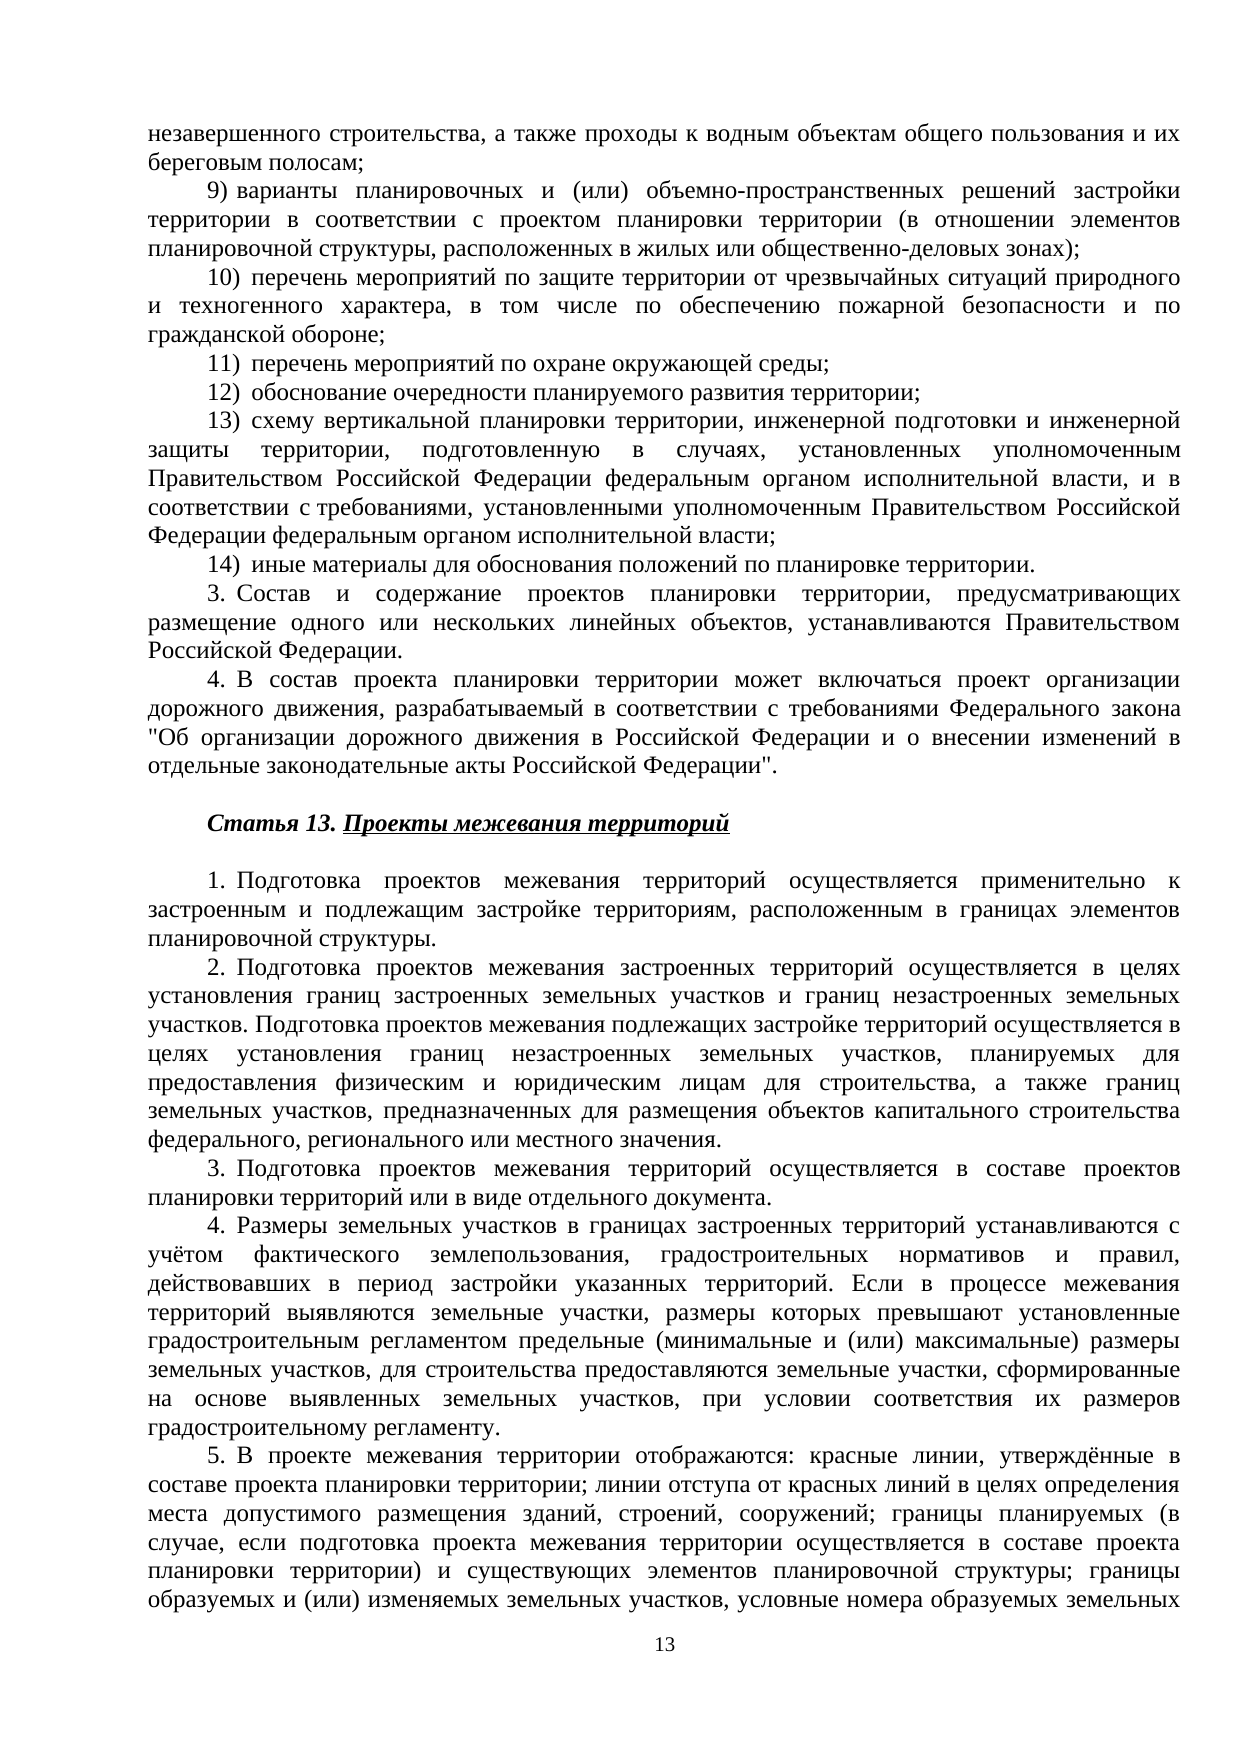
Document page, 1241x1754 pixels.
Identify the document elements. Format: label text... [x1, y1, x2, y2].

text 9) варианты планировочных и (или) объемно-пространственных решений застройки территории в соответствии с проектом планировки территории (в отношении элементов планировочной структуры, расположенных в жилых или общественно-деловых зонах); [148, 176, 1181, 262]
text 3. Состав и содержание проектов планировки территории, предусматривающих размещение одного или нескольких линейных объектов, устанавливаются Правительством Российской Федерации. [148, 578, 1181, 664]
text Статья 13. Проекты межевания территорий [148, 808, 1181, 837]
text 2. Подготовка проектов межевания застроенных территорий осуществляется в целях установления границ застроенных земельных участков и границ незастроенных земельных участков. Подготовка проектов межевания подлежащих застройке территорий осуществляется в целях установления границ незастроенных земельных участков, планируемых для предоставления физическим и юридическим лицам для строительства, а также границ земельных участков, предназначенных для размещения объектов капитального строительства федерального, регионального или местного значения. [148, 952, 1181, 1153]
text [148, 118, 1181, 176]
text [148, 1441, 1181, 1613]
text 11) перечень мероприятий по охране окружающей среды; [148, 348, 1181, 377]
text 12) обоснование очередности планируемого развития территории; [148, 377, 1181, 406]
text 4. В состав проекта планировки территории может включаться проект организации дорожного движения, разрабатываемый в соответствии с требованиями Федерального закона "Об организации дорожного движения в Российской Федерации и о внесении изменений в отдельные законодательные акты Российской Федерации". [148, 664, 1181, 779]
text 4. Размеры земельных участков в границах застроенных территорий устанавливаются с учётом фактического землепользования, градостроительных нормативов и правил, действовавших в период застройки указанных территорий. Если в процессе межевания территорий выявляются земельные участки, размеры которых превышают установленные градостроительным регламентом предельные (минимальные и (или) максимальные) размеры земельных участков, для строительства предоставляются земельные участки, сформированные на основе выявленных земельных участков, при условии соответствия их размеров градостроительному регламенту. [148, 1211, 1181, 1441]
text 13) схему вертикальной планировки территории, инженерной подготовки и инженерной защиты территории, подготовленную в случаях, установленных уполномоченным Правительством Российской Федерации федеральным органом исполнительной власти, и в соответствии с требованиями, установленными уполномоченным Правительством Российской Федерации федеральным органом исполнительной власти; [148, 406, 1181, 549]
text 1. Подготовка проектов межевания территорий осуществляется применительно к застроенным и подлежащим застройке территориям, расположенным в границах элементов планировочной структуры. [148, 866, 1181, 952]
text 3. Подготовка проектов межевания территорий осуществляется в составе проектов планировки территорий или в виде отдельного документа. [148, 1153, 1181, 1211]
text 10) перечень мероприятий по защите территории от чрезвычайных ситуаций природного и техногенного характера, в том числе по обеспечению пожарной безопасности и по гражданской обороне; [148, 262, 1181, 348]
text 14) иные материалы для обоснования положений по планировке территории. [148, 549, 1181, 578]
